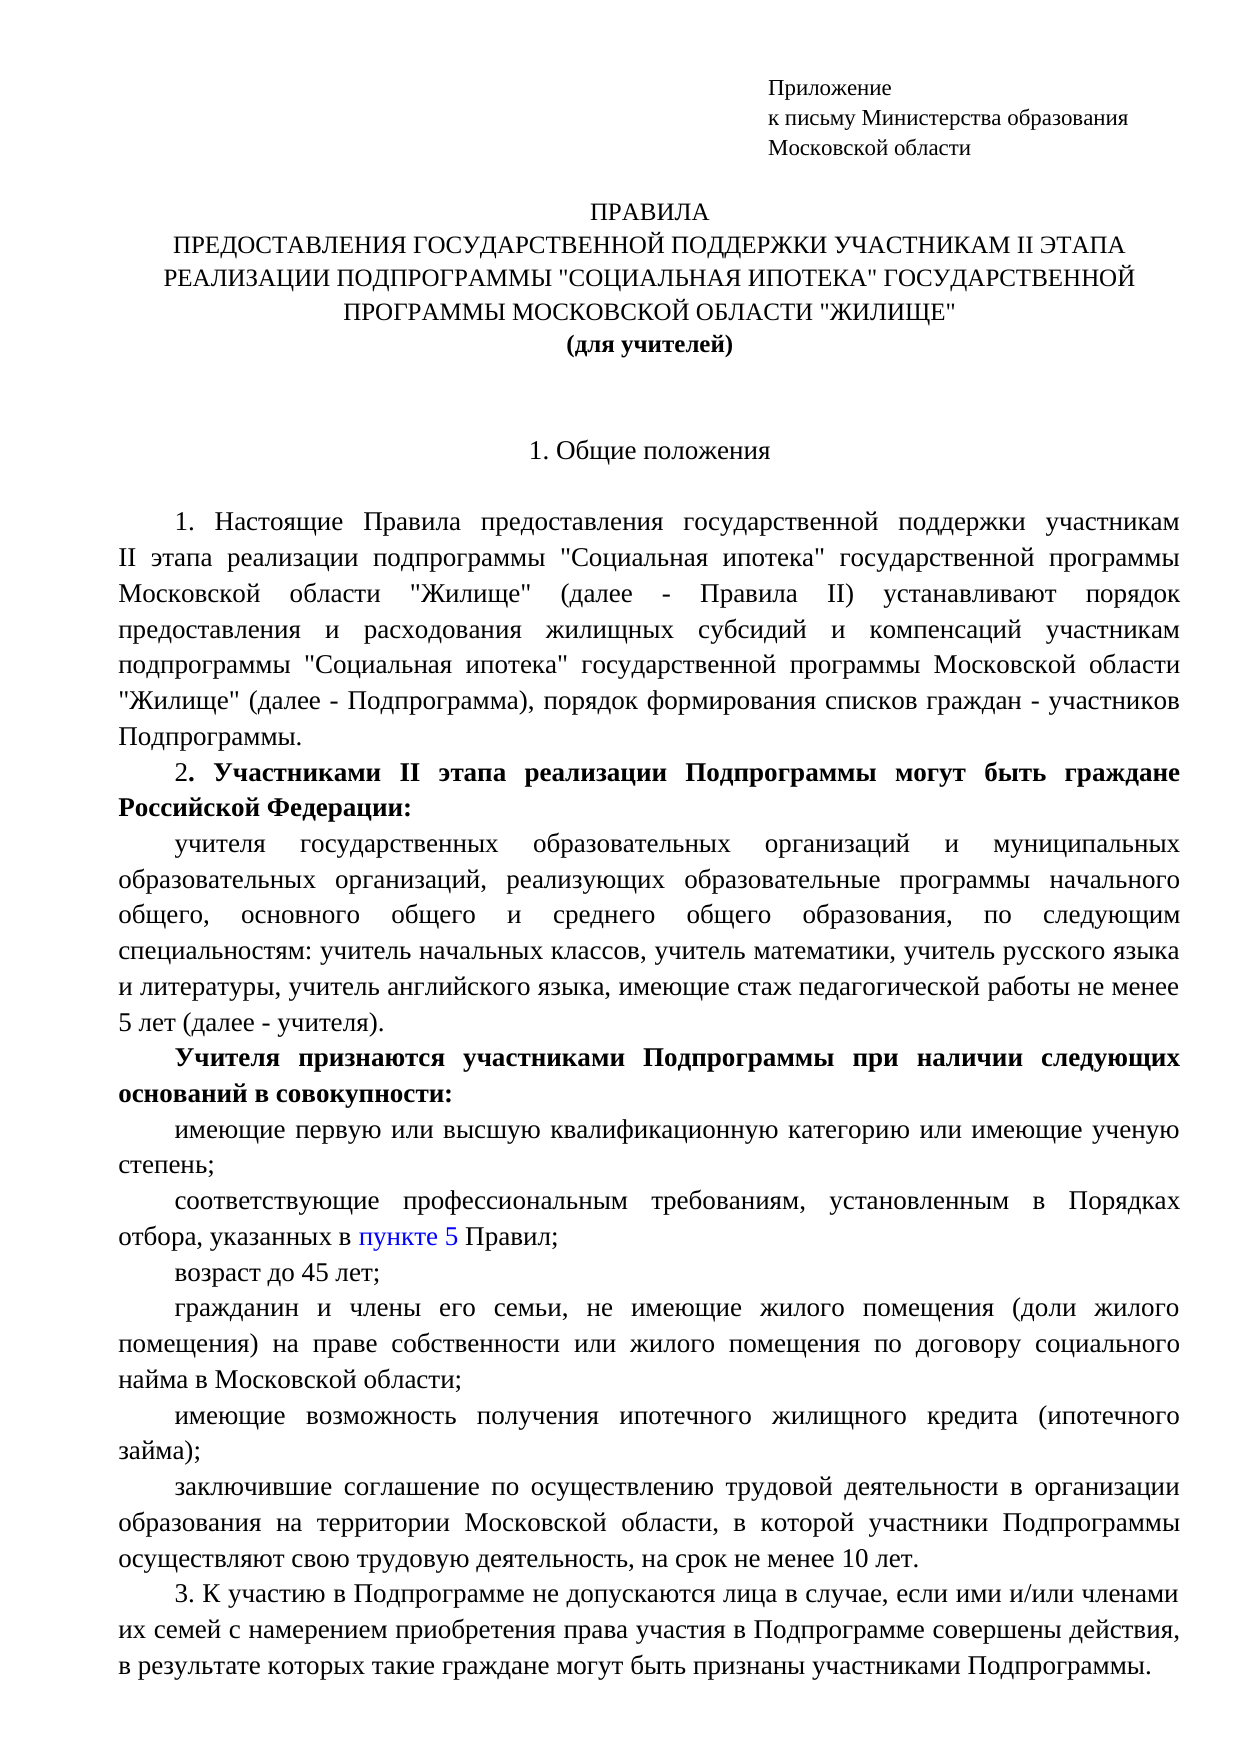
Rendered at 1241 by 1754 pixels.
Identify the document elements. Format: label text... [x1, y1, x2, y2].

text Приложение [768, 74, 1181, 100]
text гражданин и члены его семьи, не имеющие жилого помещения (доли жилого помещения) на праве собственности или жилого помещения по договору социального найма в Московской области; [118, 1292, 1181, 1394]
text 1. Настоящие Правила предоставления государственной поддержки участникам II этапа реализации подпрограммы "Социальная ипотека" государственной программы Московской области "Жилище" (далее - Правила II) устанавливают порядок предоставления и расходования жилищных субсидий и компенсаций участникам подпрограммы "Социальная ипотека" государственной программы Московской области "Жилище" (далее - Подпрограмма), порядок формирования списков граждан - участников Подпрограммы. [118, 506, 1181, 751]
text ПРАВИЛА [118, 197, 1181, 226]
text ПРЕДОСТАВЛЕНИЯ ГОСУДАРСТВЕННОЙ ПОДДЕРЖКИ УЧАСТНИКАМ II ЭТАПА [118, 231, 1181, 259]
text ПРОГРАММЫ МОСКОВСКОЙ ОБЛАСТИ "ЖИЛИЩЕ" [118, 297, 1181, 325]
text РЕАЛИЗАЦИИ ПОДПРОГРАММЫ "СОЦИАЛЬНАЯ ИПОТЕКА" ГОСУДАРСТВЕННОЙ [118, 263, 1181, 292]
text (для учителей) [118, 329, 1181, 358]
text имеющие возможность получения ипотечного жилищного кредита (ипотечного займа); [118, 1399, 1181, 1466]
text 1. Общие положения [118, 434, 1181, 465]
text возраст до 45 лет; [118, 1256, 1181, 1287]
text 2. Участниками II этапа реализации Подпрограммы могут быть граждане Российской Федерации: [118, 756, 1181, 822]
text учителя государственных образовательных организаций и муниципальных образовательных организаций, реализующих образовательные программы начального общего, основного общего и среднего общего образования, по следующим специальностям: учитель начальных классов, учитель математики, учитель русского языка и литературы, учитель английского языка, имеющие стаж педагогической работы не менее 5 лет (далее - учителя). [118, 827, 1181, 1037]
text заключившие соглашение по осуществлению трудовой деятельности в организации образования на территории Московской области, в которой участники Подпрограммы осуществляют свою трудовую деятельность, на срок не менее 10 лет. [118, 1470, 1181, 1573]
text соответствующие профессиональным требованиям, установленным в Порядках отбора, указанных в пункте 5 Правил; [118, 1184, 1181, 1251]
text Учителя признаются участниками Подпрограммы при наличии следующих оснований в совокупности: [118, 1041, 1181, 1108]
text к письму Министерства образования [768, 104, 1181, 130]
text 3. К участию в Подпрограмме не допускаются лица в случае, если ими и/или членами их семей с намерением приобретения права участия в Подпрограмме совершены действия, в результате которых такие граждане могут быть признаны участниками Подпрограммы. [118, 1577, 1181, 1680]
text имеющие первую или высшую квалификационную категорию или имеющие ученую степень; [118, 1113, 1181, 1180]
text Московской области [768, 134, 1181, 161]
